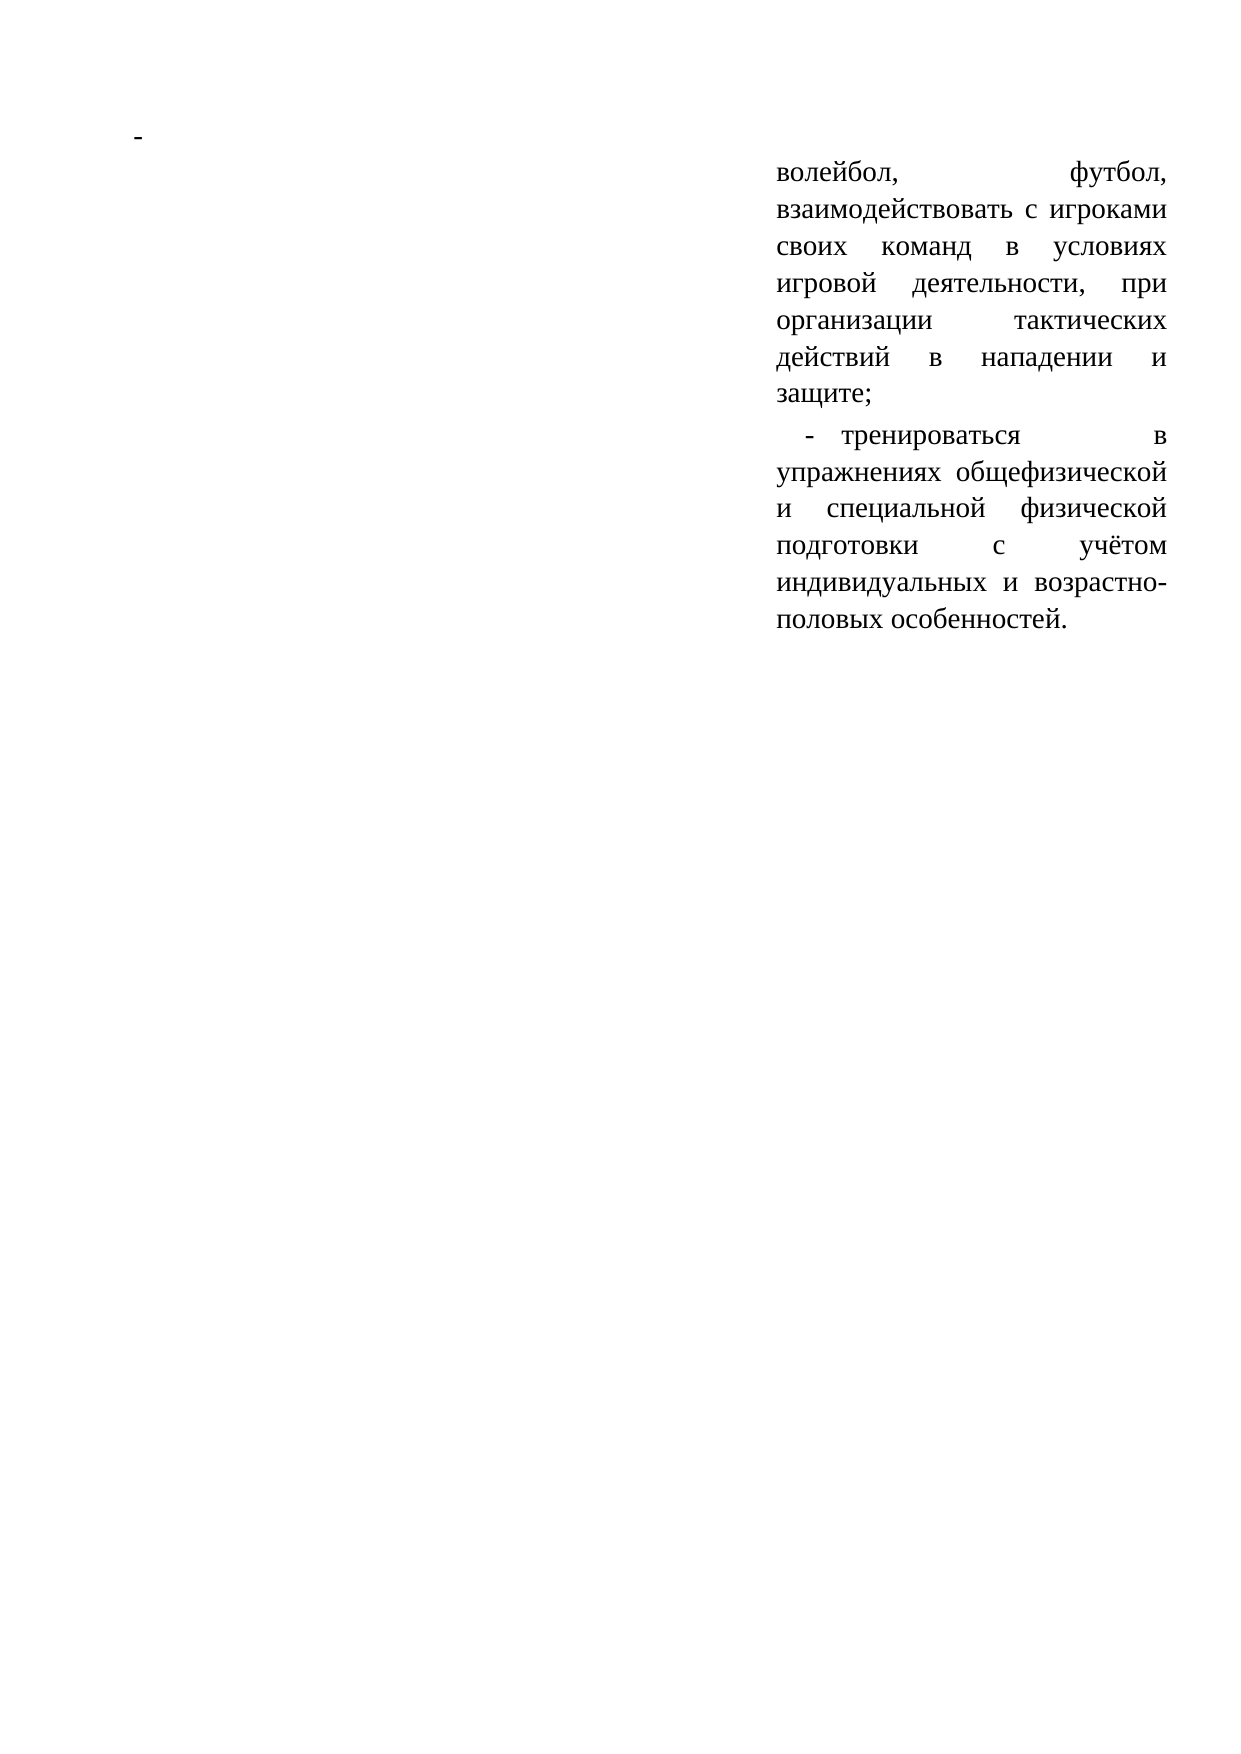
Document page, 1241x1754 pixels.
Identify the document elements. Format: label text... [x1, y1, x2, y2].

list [776, 154, 1167, 409]
list тренироваться в упражнениях общефизической и специальной физической подготовки с учётом индивидуальных и возрастно-половых особенностей. [776, 417, 1167, 635]
